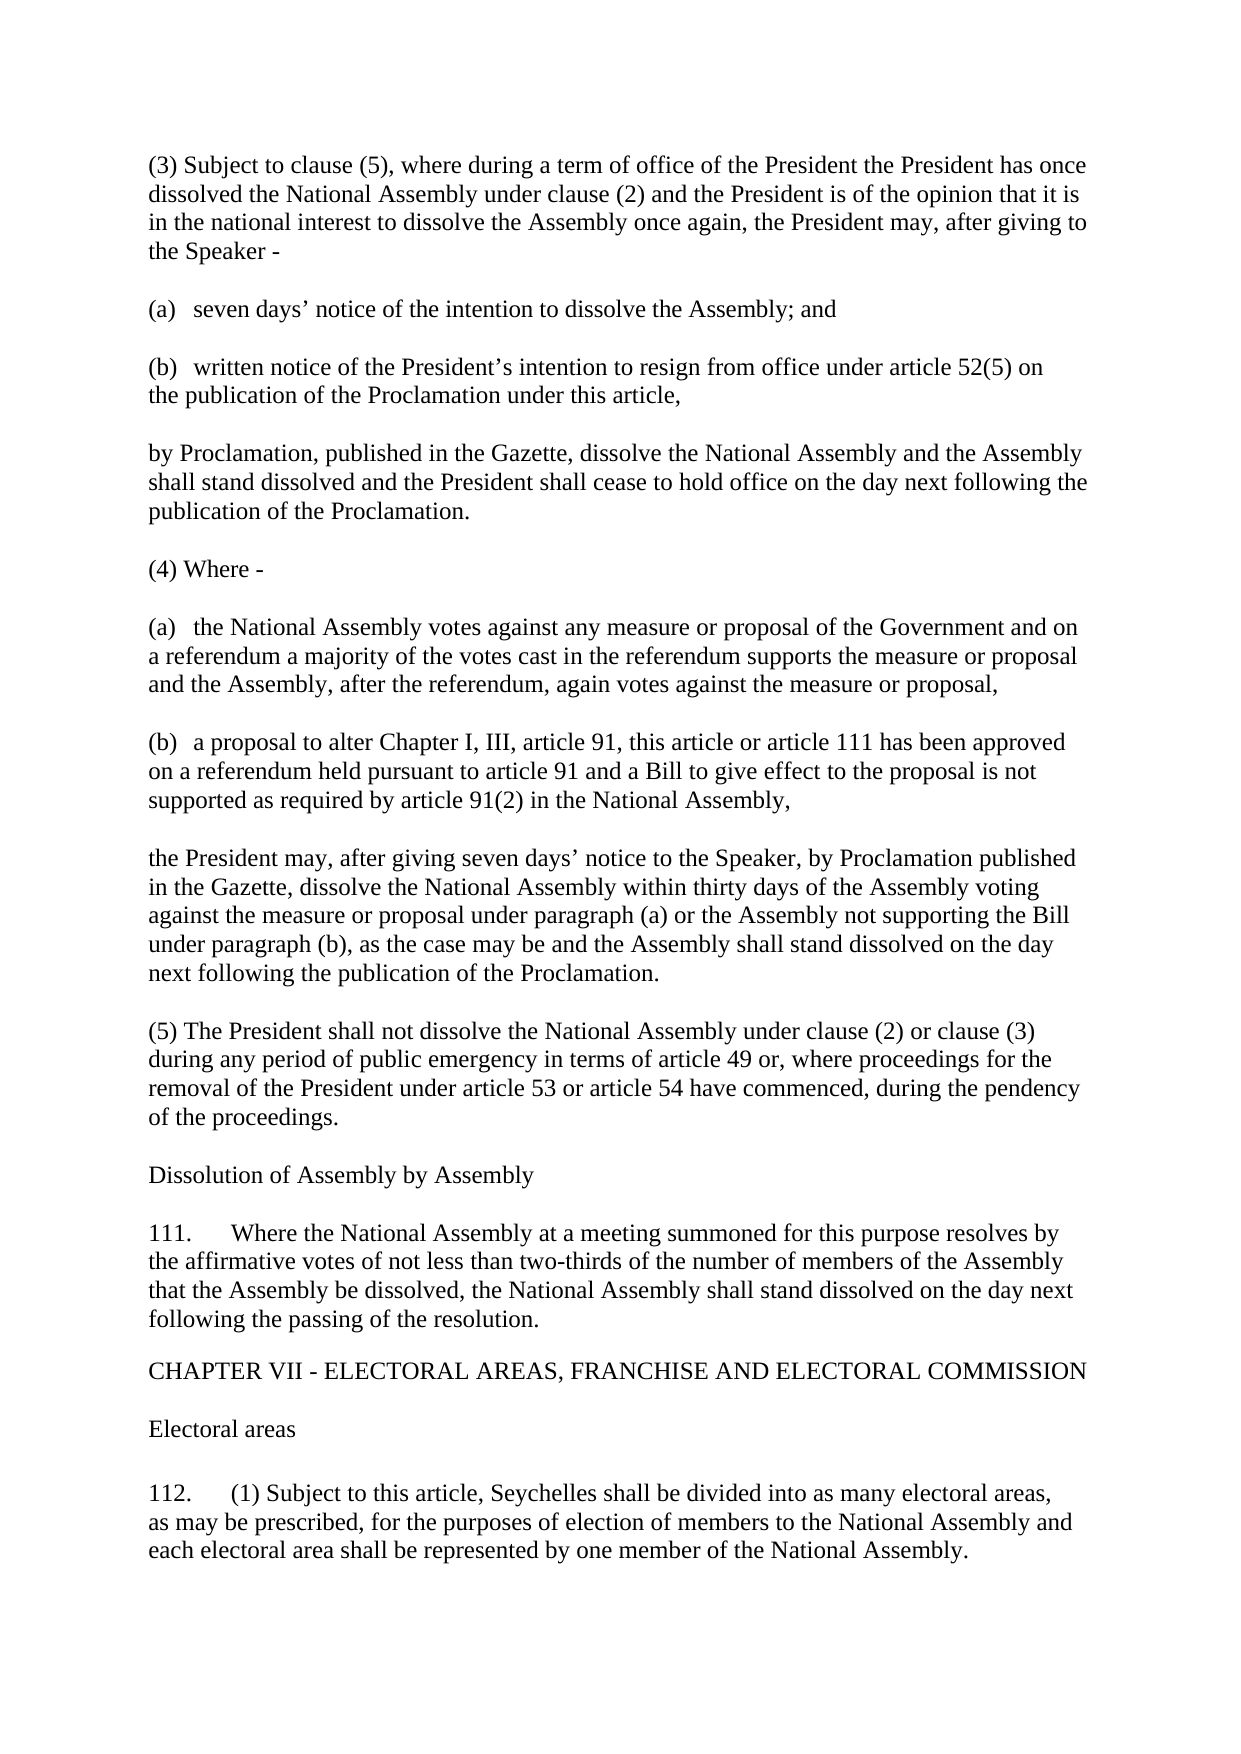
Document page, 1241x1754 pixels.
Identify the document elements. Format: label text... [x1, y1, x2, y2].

text CHAPTER VII - ELECTORAL AREAS, FRANCHISE AND ELECTORAL COMMISSION Electoral areas [148, 1333, 1091, 1449]
text (4) Where - [148, 554, 1091, 583]
list Where the National Assembly at a meeting summoned for this purpose resolves by the affirmative votes of not less than two-thirds of the number of members of the Assembly that the Assembly be dissolved, the National Assembly shall stand dissolved on the day next following the passing of the resolution. [148, 1218, 1076, 1333]
text the President may, after giving seven days’ notice to the Speaker, by Proclamation published in the Gazette, dissolve the National Assembly within thirty days of the Assembly voting against the measure or proposal under paragraph (a) or the Assembly not supporting the Bill under paragraph (b), as the case may be and the Assembly shall stand dissolved on the day next following the publication of the Proclamation. [148, 844, 1084, 987]
list seven days’ notice of the intention to dissolve the Assembly; and [148, 294, 1091, 323]
text (3) Subject to clause (5), where during a term of office of the President the President has once dissolved the National Assembly under clause (2) and the President is of the opinion that it is in the national interest to dissolve the Assembly once again, the President may, after giving to the Speaker - [148, 151, 1091, 265]
list written notice of the President’s intention to resign from office under article 52(5) on the publication of the Proclamation under this article, [148, 353, 1076, 410]
text by Proclamation, published in the Gazette, dissolve the National Assembly and the Assembly shall stand dissolved and the President shall cease to hold office on the day next following the publication of the Proclamation. [148, 439, 1091, 525]
list (1) Subject to this article, Seychelles shall be divided into as many electoral areas, as may be prescribed, for the purposes of election of members to the National Assembly and each electoral area shall be represented by one member of the National Assembly. [148, 1478, 1076, 1565]
list a proposal to alter Chapter I, III, article 91, this article or article 111 has been approved on a referendum held pursuant to article 91 and a Bill to give effect to the proposal is not supported as required by article 91(2) in the National Assembly, [148, 728, 1091, 814]
list the National Assembly votes against any measure or proposal of the Government and on a referendum a majority of the votes cast in the referendum supports the measure or proposal and the Assembly, after the referendum, again votes against the measure or proposal, [148, 612, 1091, 699]
text (5) The President shall not dissolve the National Assembly under clause (2) or clause (3) during any period of public emergency in terms of article 49 or, where proceedings for the removal of the President under article 53 or article 54 have commenced, during the pendency of the proceedings. [148, 1016, 1084, 1131]
text Dissolution of Assembly by Assembly [148, 1161, 1091, 1189]
